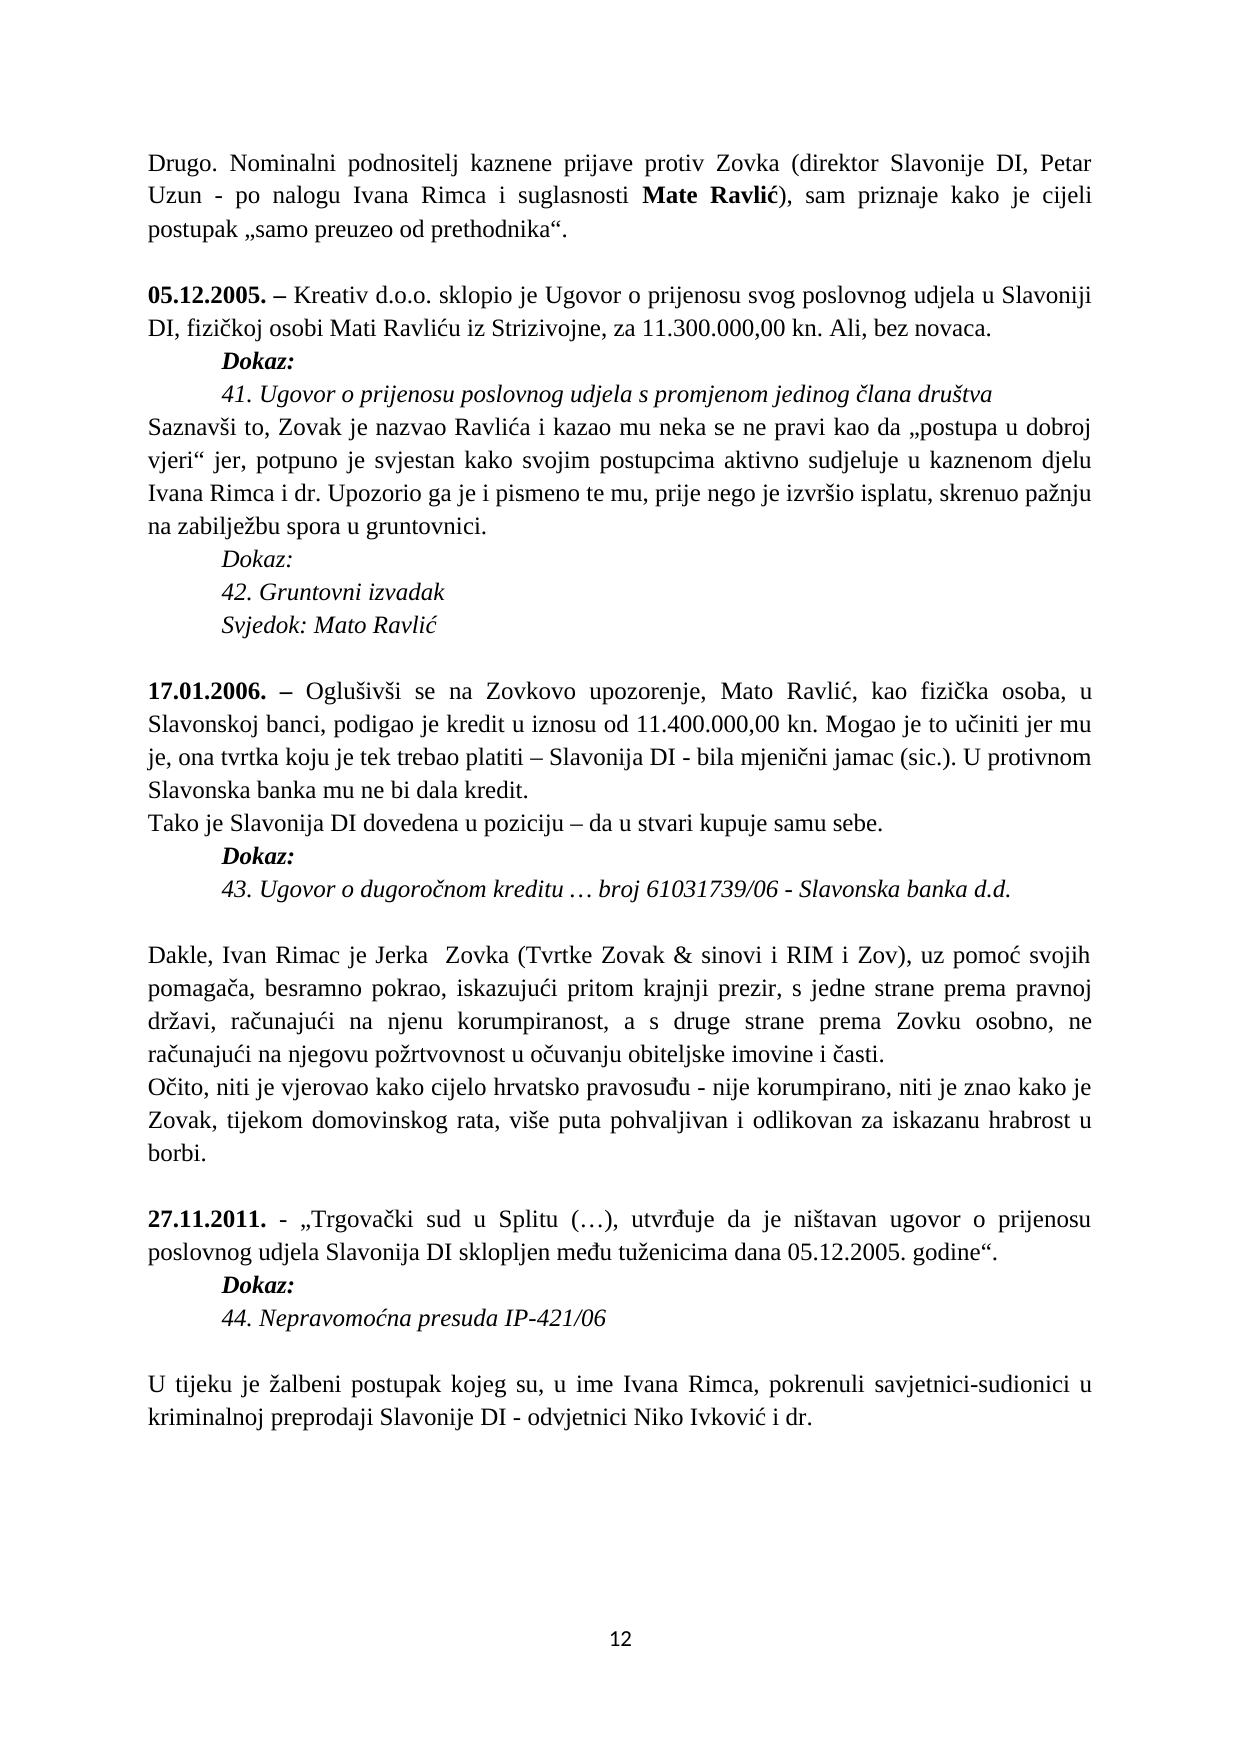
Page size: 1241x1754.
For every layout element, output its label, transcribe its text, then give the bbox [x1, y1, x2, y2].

list Očito, niti je vjerovao kako cijelo hrvatsko pravosuđu - nije korumpirano, niti je znao kako je Zovak, tijekom domovinskog rata, više puta pohvaljivan i odlikovan za iskazanu hrabrost u borbi. [148, 1072, 1093, 1167]
list Svjedok: Mato Ravlić [148, 610, 1093, 639]
list Dokaz: [148, 544, 1093, 573]
list Dokaz: [148, 841, 1093, 870]
list Drugo. Nominalni podnositelj kaznene prijave protiv Zovka (direktor Slavonije DI, Petar Uzun - po nalogu Ivana Rimca i suglasnosti Mate Ravlić), sam priznaje kako je cijeli postupak „samo preuzeo od prethodnika“. [148, 148, 1093, 242]
list Tako je Slavonija DI dovedena u poziciju – da u stvari kupuje samu sebe. [148, 808, 1093, 837]
list 43. Ugovor o dugoročnom kreditu … broj 61031739/06 - Slavonska banka d.d. [148, 874, 1093, 903]
list Saznavši to, Zovak je nazvao Ravlića i kazao mu neka se ne pravi kao da „postupa u dobroj vjeri“ jer, potpuno je svjestan kako svojim postupcima aktivno sudjeluje u kaznenom djelu Ivana Rimca i dr. Upozorio ga je i pismeno te mu, prije nego je izvršio isplatu, skrenuo pažnju na zabilježbu spora u gruntovnici. [148, 412, 1093, 539]
list 17.01.2006. – Oglušivši se na Zovkovo upozorenje, Mato Ravlić, kao fizička osoba, u Slavonskoj banci, podigao je kredit u iznosu od 11.400.000,00 kn. Mogao je to učiniti jer mu je, ona tvrtka koju je tek trebao platiti – Slavonija DI - bila mjenični jamac (sic.). U protivnom Slavonska banka mu ne bi dala kredit. [148, 676, 1093, 804]
list Dakle, Ivan Rimac je Jerka Zovka (Tvrtke Zovak & sinovi i RIM i Zov), uz pomoć svojih pomagača, besramno pokrao, iskazujući pritom krajnji prezir, s jedne strane prema pravnoj državi, računajući na njenu korumpiranost, a s druge strane prema Zovku osobno, ne računajući na njegovu požrtvovnost u očuvanju obiteljske imovine i časti. [148, 940, 1093, 1068]
list 42. Gruntovni izvadak [148, 577, 1093, 606]
list 41. Ugovor o prijenosu poslovnog udjela s promjenom jedinog člana društva [221, 379, 1093, 407]
list 44. Nepravomoćna presuda IP-421/06 [148, 1303, 1093, 1332]
list Dokaz: [148, 1270, 1093, 1299]
list Dokaz: [148, 346, 1093, 374]
list 27.11.2011. - „Trgovački sud u Splitu (…), utvrđuje da je ništavan ugovor o prijenosu poslovnog udjela Slavonija DI sklopljen među tuženicima dana 05.12.2005. godine“. [148, 1204, 1093, 1266]
list U tijeku je žalbeni postupak kojeg su, u ime Ivana Rimca, pokrenuli savjetnici-sudionici u kriminalnoj preprodaji Slavonije DI - odvjetnici Niko Ivković i dr. [148, 1369, 1093, 1431]
list 05.12.2005. – Kreativ d.o.o. sklopio je Ugovor o prijenosu svog poslovnog udjela u Slavoniji DI, fizičkoj osobi Mati Ravliću iz Strizivojne, za 11.300.000,00 kn. Ali, bez novaca. [148, 280, 1093, 341]
